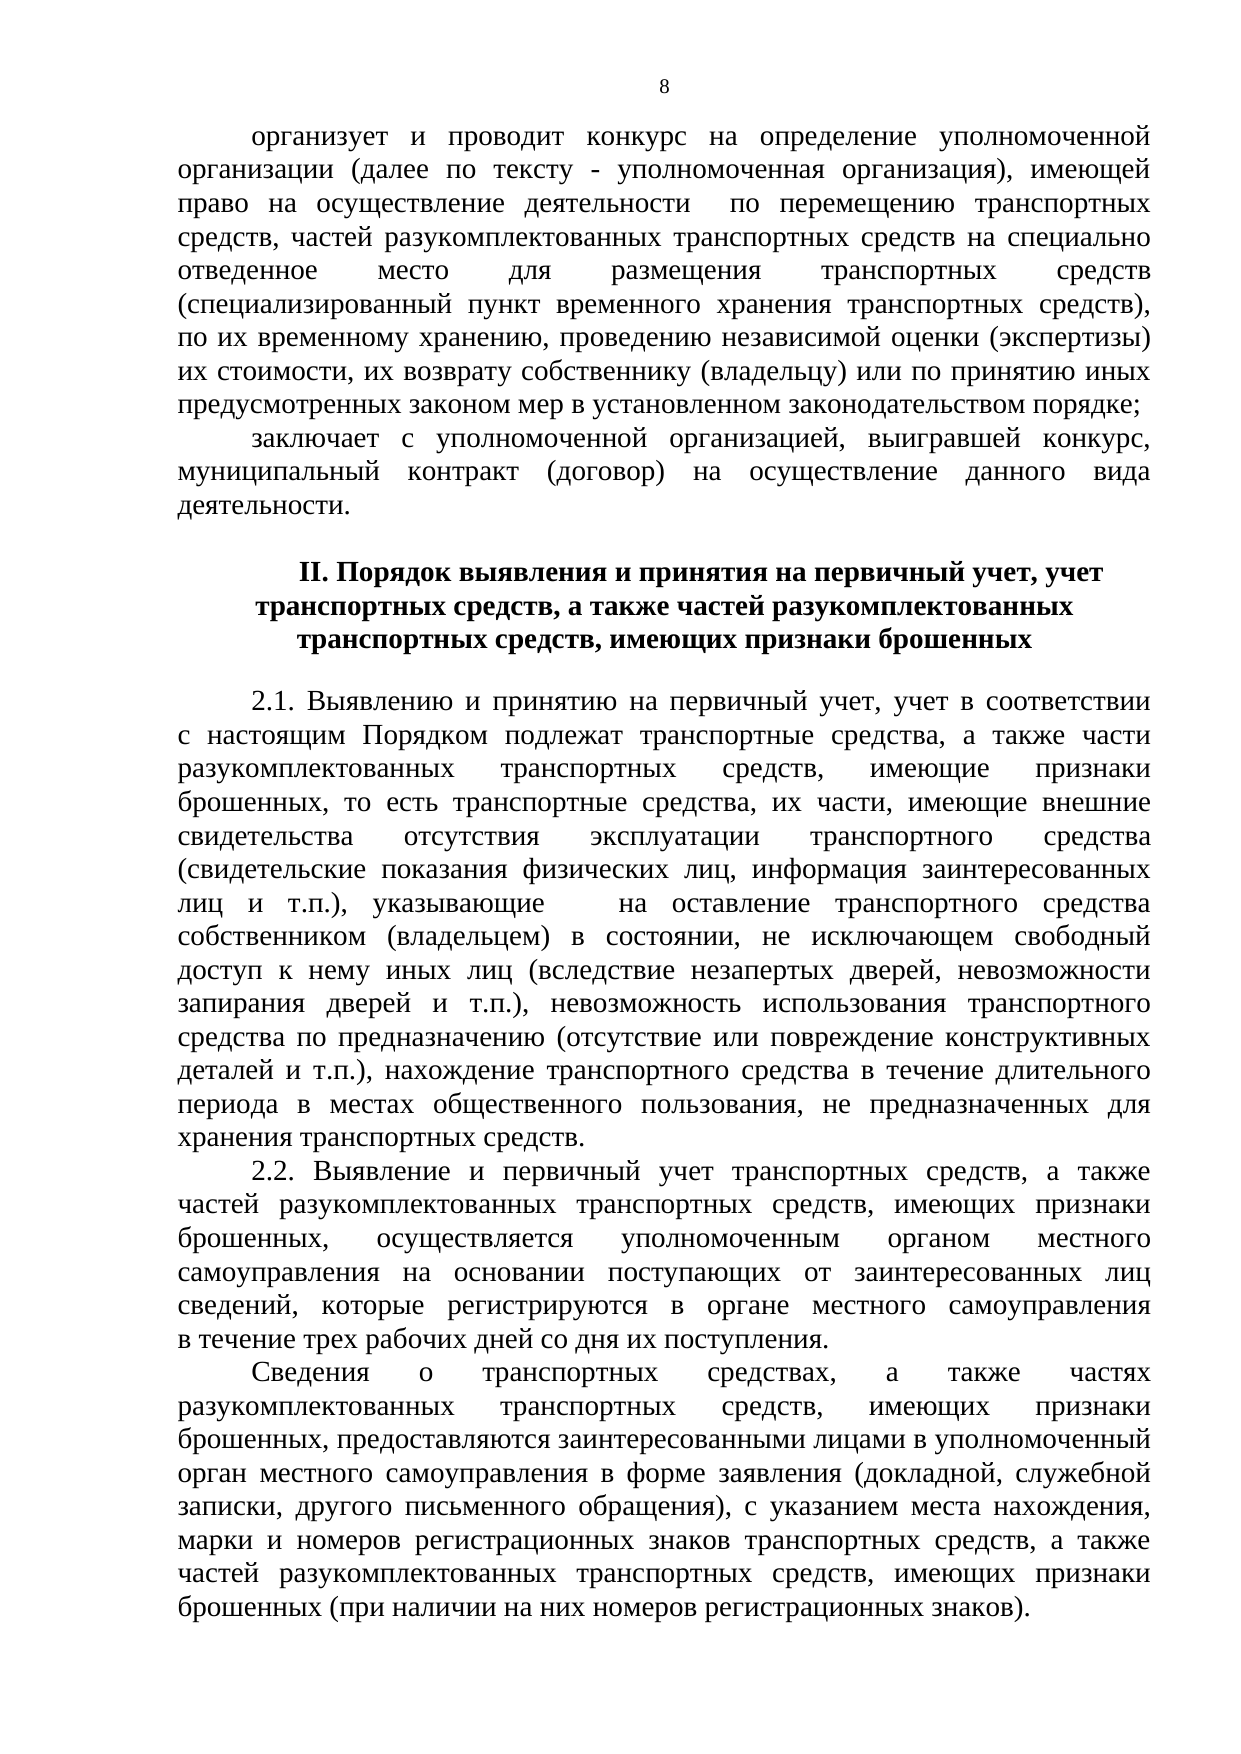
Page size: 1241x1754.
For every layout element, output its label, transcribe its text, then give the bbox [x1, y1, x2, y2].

text II. Порядок выявления и принятия на первичный учет, учет транспортных средств, а также частей разукомплектованных транспортных средств, имеющих признаки брошенных [177, 554, 1152, 683]
text заключает с уполномоченной организацией, выигравшей конкурс, муниципальный контракт (договор) на осуществление данного вида деятельности. [177, 420, 1152, 521]
text 2.1. Выявлению и принятию на первичный учет, учет в соответствии с настоящим Порядком подлежат транспортные средства, а также части разукомплектованных транспортных средств, имеющие признаки брошенных, то есть транспортные средства, их части, имеющие внешние свидетельства отсутствия эксплуатации транспортного средства (свидетельские показания физических лиц, информация заинтересованных лиц и т.п.), указывающие на оставление транспортного средства собственником (владельцем) в состоянии, не исключающем свободный доступ к нему иных лиц (вследствие незапертых дверей, невозможности запирания дверей и т.п.), невозможность использования транспортного средства по предназначению (отсутствие или повреждение конструктивных деталей и т.п.), нахождение транспортного средства в течение длительного периода в местах общественного пользования, не предназначенных для хранения транспортных средств. [177, 683, 1152, 1153]
text 2.2. Выявление и первичный учет транспортных средств, а также частей разукомплектованных транспортных средств, имеющих признаки брошенных, осуществляется уполномоченным органом местного самоуправления на основании поступающих от заинтересованных лиц сведений, которые регистрируются в органе местного самоуправления в течение трех рабочих дней со дня их поступления. [177, 1153, 1152, 1354]
text Сведения о транспортных средствах, а также частях разукомплектованных транспортных средств, имеющих признаки брошенных, предоставляются заинтересованными лицами в уполномоченный орган местного самоуправления в форме заявления (докладной, служебной записки, другого письменного обращения), с указанием места нахождения, марки и номеров регистрационных знаков транспортных средств, а также частей разукомплектованных транспортных средств, имеющих признаки брошенных (при наличии на них номеров регистрационных знаков). [177, 1354, 1152, 1623]
text организует и проводит конкурс на определение уполномоченной организации (далее по тексту - уполномоченная организация), имеющей право на осуществление деятельности по перемещению транспортных средств, частей разукомплектованных транспортных средств на специально отведенное место для размещения транспортных средств (специализированный пункт временного хранения транспортных средств), по их временному хранению, проведению независимой оценки (экспертизы) их стоимости, их возврату собственнику (владельцу) или по принятию иных предусмотренных законом мер в установленном законодательством порядке; [177, 118, 1152, 420]
